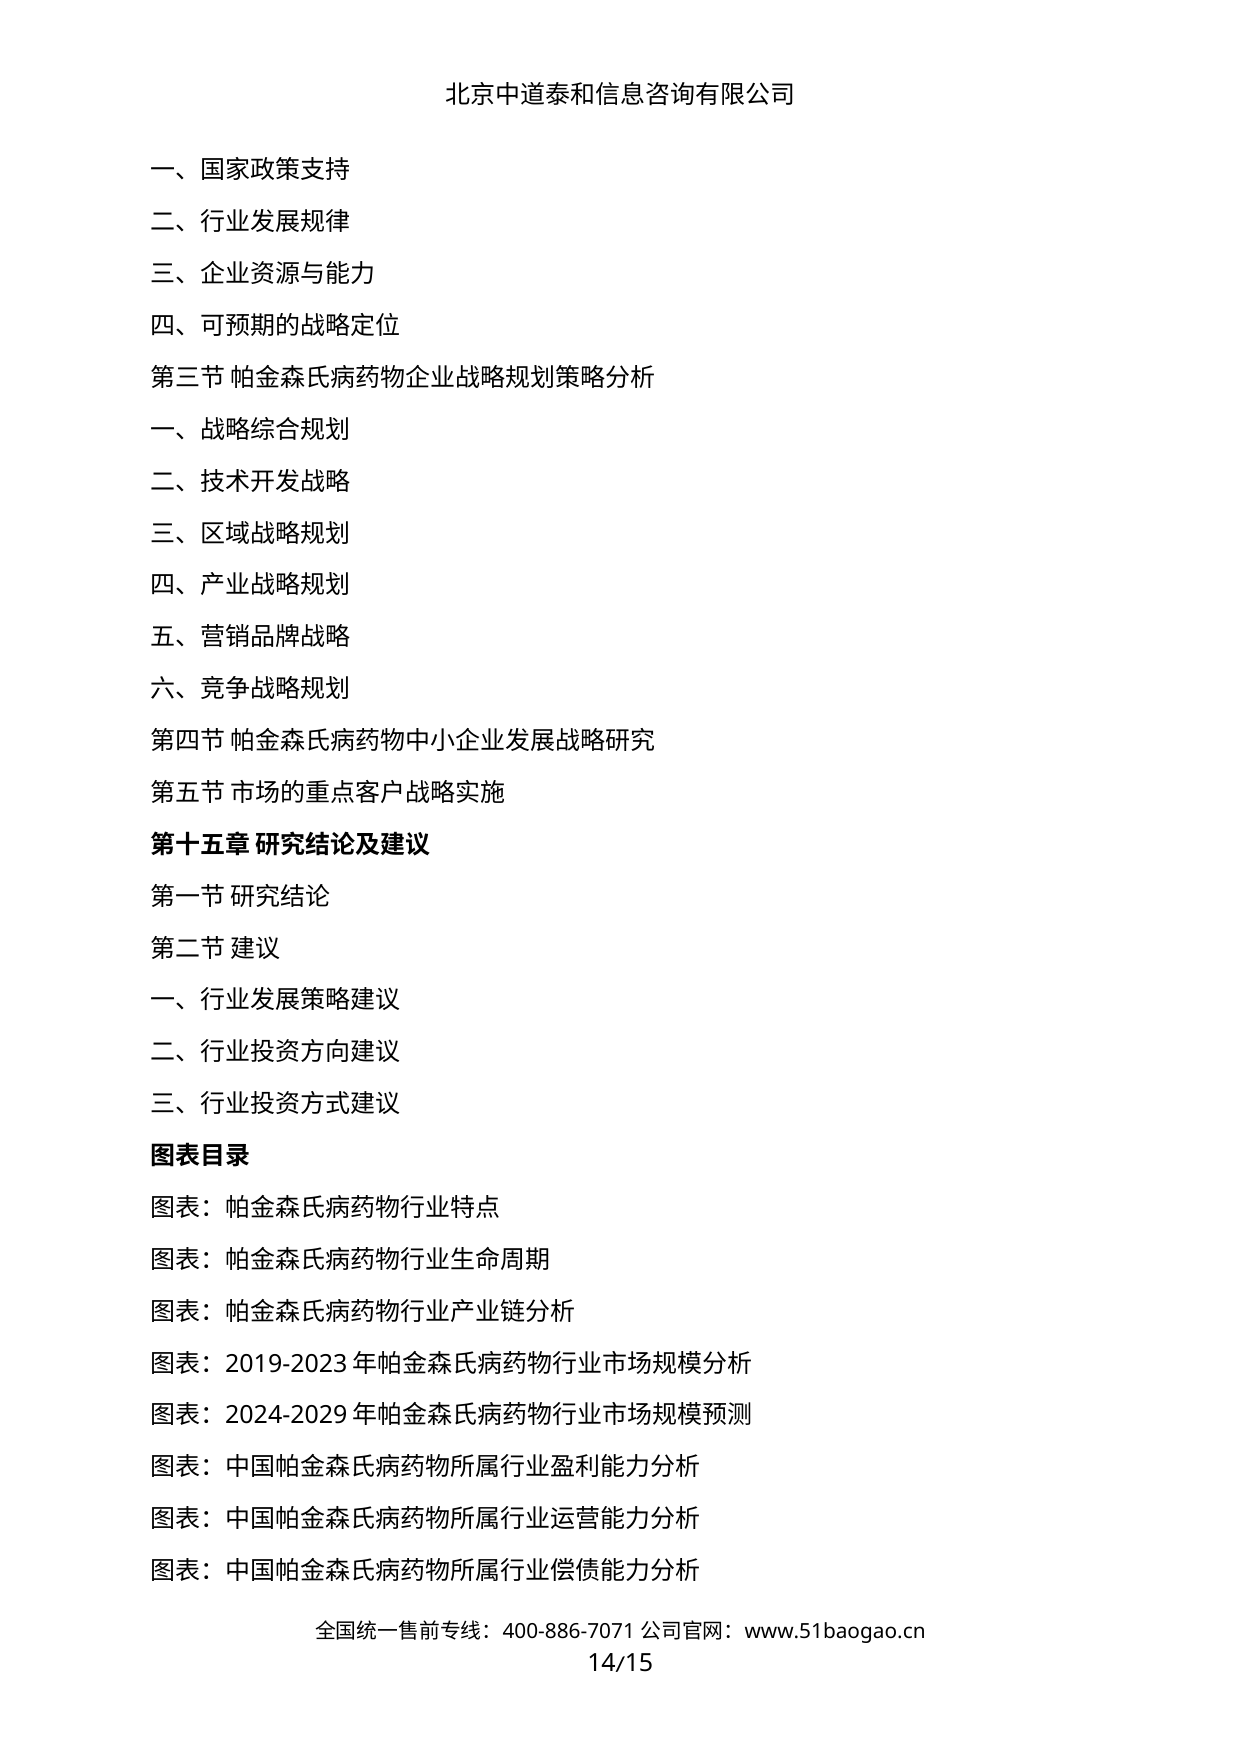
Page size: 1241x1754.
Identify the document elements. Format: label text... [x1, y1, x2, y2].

text 图表：2024-2029年帕金森氏病药物行业市场规模预测 [150, 1395, 1090, 1431]
text 图表：中国帕金森氏病药物所属行业运营能力分析 [150, 1499, 1090, 1535]
text 第四节 帕金森氏病药物中小企业发展战略研究 [150, 721, 1090, 757]
text 图表：2019-2023年帕金森氏病药物行业市场规模分析 [150, 1343, 1090, 1379]
text 第一节 研究结论 [150, 876, 1090, 912]
text 一、战略综合规划 [150, 409, 1090, 446]
text 第二节 建议 [150, 928, 1090, 964]
text 图表：帕金森氏病药物行业产业链分析 [150, 1291, 1090, 1327]
text 六、竞争战略规划 [150, 669, 1090, 705]
text 图表：中国帕金森氏病药物所属行业盈利能力分析 [150, 1447, 1090, 1483]
text 图表：帕金森氏病药物行业生命周期 [150, 1239, 1090, 1276]
text 一、国家政策支持 [150, 150, 1090, 186]
text 二、技术开发战略 [150, 461, 1090, 497]
text 第十五章 研究结论及建议 [150, 824, 1090, 861]
text 四、产业战略规划 [150, 565, 1090, 601]
text 四、可预期的战略定位 [150, 306, 1090, 342]
text 图表目录 [150, 1136, 1090, 1172]
text 三、行业投资方式建议 [150, 1084, 1090, 1120]
text 一、行业发展策略建议 [150, 980, 1090, 1016]
text 图表：中国帕金森氏病药物所属行业偿债能力分析 [150, 1551, 1090, 1587]
text 二、行业发展规律 [150, 202, 1090, 238]
text 五、营销品牌战略 [150, 617, 1090, 653]
text 图表：帕金森氏病药物行业特点 [150, 1187, 1090, 1224]
text 三、区域战略规划 [150, 513, 1090, 549]
text 第三节 帕金森氏病药物企业战略规划策略分析 [150, 357, 1090, 394]
text 二、行业投资方向建议 [150, 1032, 1090, 1068]
text 三、企业资源与能力 [150, 254, 1090, 290]
text 第五节 市场的重点客户战略实施 [150, 772, 1090, 809]
